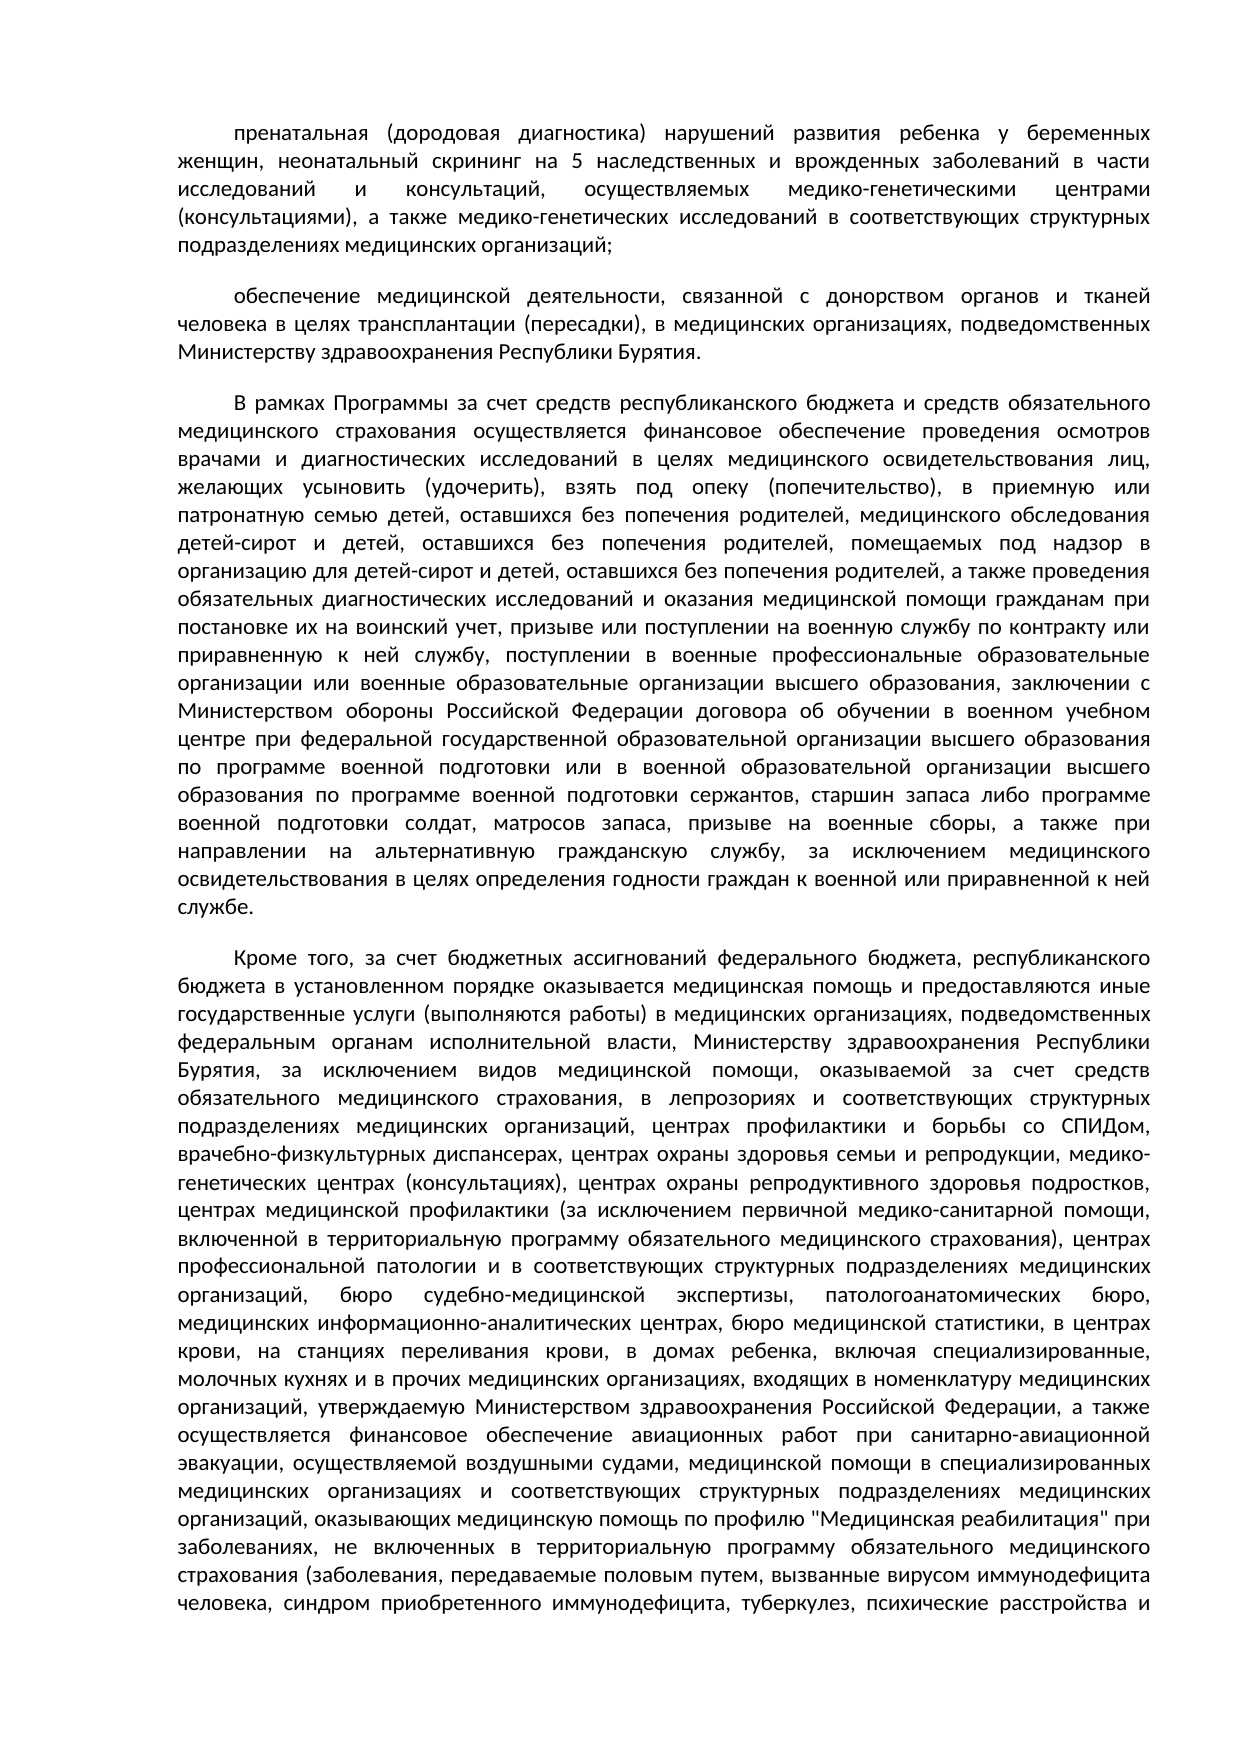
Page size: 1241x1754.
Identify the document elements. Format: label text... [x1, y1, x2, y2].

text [177, 943, 1152, 1616]
text В рамках Программы за счет средств республиканского бюджета и средств обязательного медицинского страхования осуществляется финансовое обеспечение проведения осмотров врачами и диагностических исследований в целях медицинского освидетельствования лиц, желающих усыновить (удочерить), взять под опеку (попечительство), в приемную или патронатную семью детей, оставшихся без попечения родителей, медицинского обследования детей-сирот и детей, оставшихся без попечения родителей, помещаемых под надзор в организацию для детей-сирот и детей, оставшихся без попечения родителей, а также проведения обязательных диагностических исследований и оказания медицинской помощи гражданам при постановке их на воинский учет, призыве или поступлении на военную службу по контракту или приравненную к ней службу, поступлении в военные профессиональные образовательные организации или военные образовательные организации высшего образования, заключении с Министерством обороны Российской Федерации договора об обучении в военном учебном центре при федеральной государственной образовательной организации высшего образования по программе военной подготовки или в военной образовательной организации высшего образования по программе военной подготовки сержантов, старшин запаса либо программе военной подготовки солдат, матросов запаса, призыве на военные сборы, а также при направлении на альтернативную гражданскую службу, за исключением медицинского освидетельствования в целях определения годности граждан к военной или приравненной к ней службе. [177, 388, 1152, 921]
text обеспечение медицинской деятельности, связанной с донорством органов и тканей человека в целях трансплантации (пересадки), в медицинских организациях, подведомственных Министерству здравоохранения Республики Бурятия. [177, 281, 1152, 365]
text пренатальная (дородовая диагностика) нарушений развития ребенка у беременных женщин, неонатальный скрининг на 5 наследственных и врожденных заболеваний в части исследований и консультаций, осуществляемых медико-генетическими центрами (консультациями), а также медико-генетических исследований в соответствующих структурных подразделениях медицинских организаций; [177, 118, 1152, 258]
